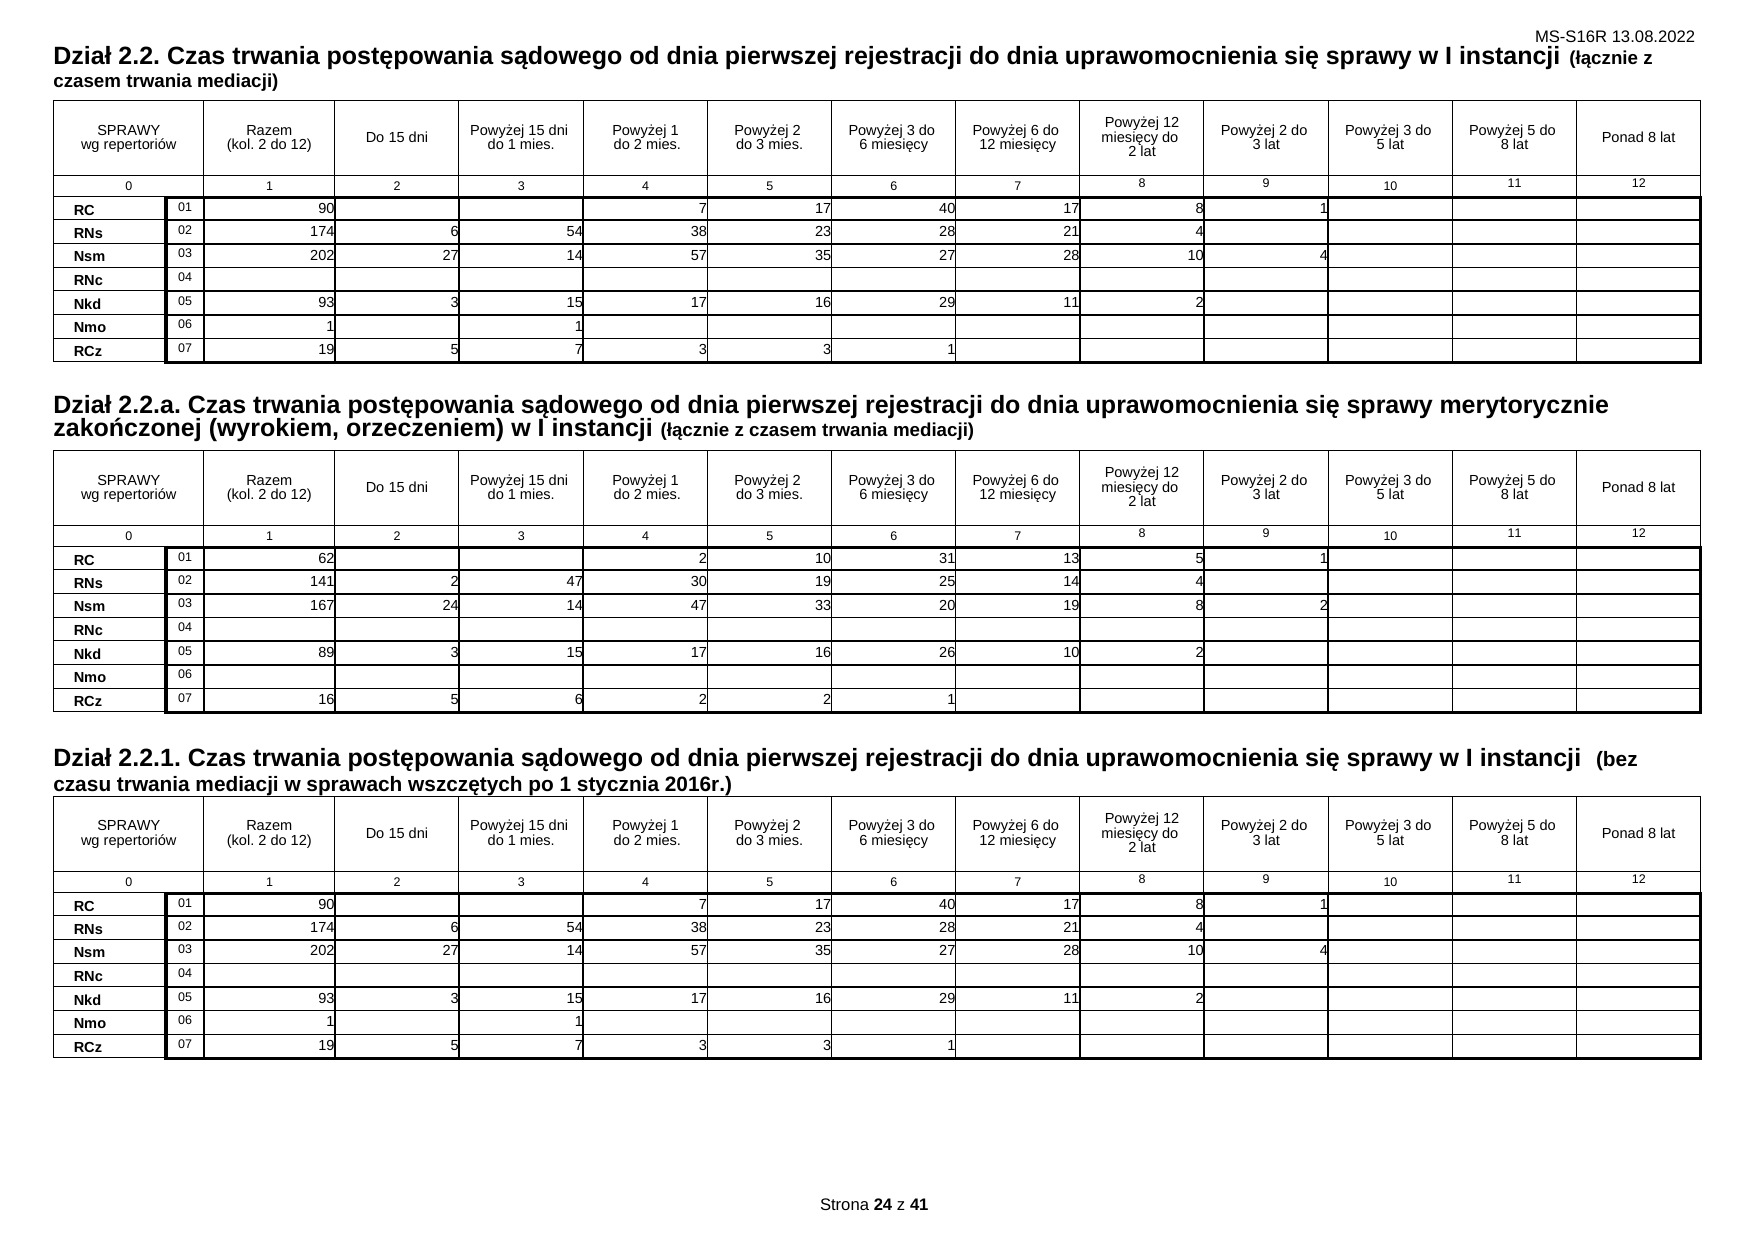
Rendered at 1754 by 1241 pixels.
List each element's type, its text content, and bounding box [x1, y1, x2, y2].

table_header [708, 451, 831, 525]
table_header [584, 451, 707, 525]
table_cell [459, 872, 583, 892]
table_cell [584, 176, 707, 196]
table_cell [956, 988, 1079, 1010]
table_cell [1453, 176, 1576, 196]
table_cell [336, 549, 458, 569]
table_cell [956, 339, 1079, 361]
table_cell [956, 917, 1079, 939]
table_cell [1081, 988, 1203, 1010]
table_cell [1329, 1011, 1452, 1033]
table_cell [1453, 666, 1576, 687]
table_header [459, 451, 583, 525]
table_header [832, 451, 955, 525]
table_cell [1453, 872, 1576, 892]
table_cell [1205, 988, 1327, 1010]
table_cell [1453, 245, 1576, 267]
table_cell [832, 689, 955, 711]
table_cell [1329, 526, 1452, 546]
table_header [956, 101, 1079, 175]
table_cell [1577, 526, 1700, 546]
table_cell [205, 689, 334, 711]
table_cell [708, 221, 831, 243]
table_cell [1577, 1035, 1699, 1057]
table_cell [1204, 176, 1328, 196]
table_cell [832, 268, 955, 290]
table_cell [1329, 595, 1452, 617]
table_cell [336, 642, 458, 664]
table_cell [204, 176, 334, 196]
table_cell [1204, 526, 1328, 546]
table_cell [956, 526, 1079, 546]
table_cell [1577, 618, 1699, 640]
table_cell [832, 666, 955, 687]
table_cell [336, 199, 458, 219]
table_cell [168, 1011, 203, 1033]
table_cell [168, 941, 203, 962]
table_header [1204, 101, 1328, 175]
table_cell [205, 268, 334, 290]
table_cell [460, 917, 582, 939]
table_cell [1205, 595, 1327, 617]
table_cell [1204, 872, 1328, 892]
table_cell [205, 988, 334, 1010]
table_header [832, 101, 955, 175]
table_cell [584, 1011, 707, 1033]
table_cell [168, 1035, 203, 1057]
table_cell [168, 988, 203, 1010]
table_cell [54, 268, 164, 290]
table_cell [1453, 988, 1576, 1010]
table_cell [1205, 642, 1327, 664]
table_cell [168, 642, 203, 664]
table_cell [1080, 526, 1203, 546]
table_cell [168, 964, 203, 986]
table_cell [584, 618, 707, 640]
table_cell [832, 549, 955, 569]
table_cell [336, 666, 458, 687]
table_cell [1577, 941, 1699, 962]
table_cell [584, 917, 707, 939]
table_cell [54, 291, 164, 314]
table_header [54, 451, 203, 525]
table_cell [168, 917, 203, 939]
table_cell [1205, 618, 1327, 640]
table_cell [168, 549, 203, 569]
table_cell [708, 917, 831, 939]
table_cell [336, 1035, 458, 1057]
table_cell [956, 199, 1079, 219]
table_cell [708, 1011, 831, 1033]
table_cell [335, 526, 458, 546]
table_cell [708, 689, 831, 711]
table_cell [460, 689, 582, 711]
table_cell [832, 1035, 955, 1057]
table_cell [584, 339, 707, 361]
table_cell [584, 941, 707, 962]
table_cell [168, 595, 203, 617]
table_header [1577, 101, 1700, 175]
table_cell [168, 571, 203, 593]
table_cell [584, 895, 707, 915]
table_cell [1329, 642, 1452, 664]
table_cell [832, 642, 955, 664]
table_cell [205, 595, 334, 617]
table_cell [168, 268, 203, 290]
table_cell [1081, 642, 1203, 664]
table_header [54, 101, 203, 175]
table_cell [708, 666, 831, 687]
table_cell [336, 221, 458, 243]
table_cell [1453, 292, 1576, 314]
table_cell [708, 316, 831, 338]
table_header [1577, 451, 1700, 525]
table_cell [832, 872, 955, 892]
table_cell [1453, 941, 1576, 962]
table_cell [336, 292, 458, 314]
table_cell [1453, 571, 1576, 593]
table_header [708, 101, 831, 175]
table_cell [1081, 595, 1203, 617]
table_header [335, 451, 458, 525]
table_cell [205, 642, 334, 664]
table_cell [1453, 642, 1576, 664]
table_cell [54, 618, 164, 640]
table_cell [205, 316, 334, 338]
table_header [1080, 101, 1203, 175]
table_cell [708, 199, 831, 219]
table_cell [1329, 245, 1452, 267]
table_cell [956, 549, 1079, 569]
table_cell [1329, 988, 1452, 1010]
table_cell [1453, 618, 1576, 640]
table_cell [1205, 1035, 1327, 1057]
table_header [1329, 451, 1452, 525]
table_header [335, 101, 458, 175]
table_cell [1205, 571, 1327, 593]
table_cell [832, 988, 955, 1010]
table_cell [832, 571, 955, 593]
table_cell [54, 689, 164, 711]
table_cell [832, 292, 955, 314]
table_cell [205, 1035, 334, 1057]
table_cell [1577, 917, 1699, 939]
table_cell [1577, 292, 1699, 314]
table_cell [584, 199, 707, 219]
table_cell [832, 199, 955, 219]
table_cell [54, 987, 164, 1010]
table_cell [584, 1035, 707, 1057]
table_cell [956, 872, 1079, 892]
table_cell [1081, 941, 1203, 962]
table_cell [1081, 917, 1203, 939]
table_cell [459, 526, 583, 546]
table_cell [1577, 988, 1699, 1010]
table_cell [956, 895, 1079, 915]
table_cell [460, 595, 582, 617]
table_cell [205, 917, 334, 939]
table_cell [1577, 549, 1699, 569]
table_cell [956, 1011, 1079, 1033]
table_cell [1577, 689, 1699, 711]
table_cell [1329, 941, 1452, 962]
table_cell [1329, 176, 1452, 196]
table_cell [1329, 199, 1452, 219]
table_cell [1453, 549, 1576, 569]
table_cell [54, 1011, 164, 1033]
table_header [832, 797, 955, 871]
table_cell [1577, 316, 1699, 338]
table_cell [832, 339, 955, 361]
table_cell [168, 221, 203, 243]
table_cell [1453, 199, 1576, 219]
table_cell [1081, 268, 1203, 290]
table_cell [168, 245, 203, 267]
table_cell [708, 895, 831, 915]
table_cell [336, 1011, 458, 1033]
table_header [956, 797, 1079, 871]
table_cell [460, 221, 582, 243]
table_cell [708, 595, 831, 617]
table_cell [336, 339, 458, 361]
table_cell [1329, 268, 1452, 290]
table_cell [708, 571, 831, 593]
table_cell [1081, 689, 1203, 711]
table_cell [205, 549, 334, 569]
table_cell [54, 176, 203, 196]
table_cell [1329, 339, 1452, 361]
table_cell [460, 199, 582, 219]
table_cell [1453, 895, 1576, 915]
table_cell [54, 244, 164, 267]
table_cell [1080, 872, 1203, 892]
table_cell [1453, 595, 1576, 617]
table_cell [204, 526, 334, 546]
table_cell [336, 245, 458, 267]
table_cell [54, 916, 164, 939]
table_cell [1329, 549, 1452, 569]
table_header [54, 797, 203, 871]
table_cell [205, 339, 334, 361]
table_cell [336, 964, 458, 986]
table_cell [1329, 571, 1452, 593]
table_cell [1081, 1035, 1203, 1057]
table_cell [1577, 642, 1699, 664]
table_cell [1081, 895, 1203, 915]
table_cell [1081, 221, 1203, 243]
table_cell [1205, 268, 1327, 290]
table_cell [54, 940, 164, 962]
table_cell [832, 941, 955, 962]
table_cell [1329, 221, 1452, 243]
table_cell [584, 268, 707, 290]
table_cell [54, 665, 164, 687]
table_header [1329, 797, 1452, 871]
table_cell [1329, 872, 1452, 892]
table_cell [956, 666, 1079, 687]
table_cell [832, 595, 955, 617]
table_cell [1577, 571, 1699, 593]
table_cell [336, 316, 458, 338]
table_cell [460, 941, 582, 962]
text Dział 2.2.1. Czas trwania postępowania sądowego od dnia pierwszej rejestracji do dnia uprawomocnienia się sprawy w I instancji (bez czasu trwania mediacji w sprawach wszczętych po 1 stycznia 2016r.) [53, 743, 1695, 796]
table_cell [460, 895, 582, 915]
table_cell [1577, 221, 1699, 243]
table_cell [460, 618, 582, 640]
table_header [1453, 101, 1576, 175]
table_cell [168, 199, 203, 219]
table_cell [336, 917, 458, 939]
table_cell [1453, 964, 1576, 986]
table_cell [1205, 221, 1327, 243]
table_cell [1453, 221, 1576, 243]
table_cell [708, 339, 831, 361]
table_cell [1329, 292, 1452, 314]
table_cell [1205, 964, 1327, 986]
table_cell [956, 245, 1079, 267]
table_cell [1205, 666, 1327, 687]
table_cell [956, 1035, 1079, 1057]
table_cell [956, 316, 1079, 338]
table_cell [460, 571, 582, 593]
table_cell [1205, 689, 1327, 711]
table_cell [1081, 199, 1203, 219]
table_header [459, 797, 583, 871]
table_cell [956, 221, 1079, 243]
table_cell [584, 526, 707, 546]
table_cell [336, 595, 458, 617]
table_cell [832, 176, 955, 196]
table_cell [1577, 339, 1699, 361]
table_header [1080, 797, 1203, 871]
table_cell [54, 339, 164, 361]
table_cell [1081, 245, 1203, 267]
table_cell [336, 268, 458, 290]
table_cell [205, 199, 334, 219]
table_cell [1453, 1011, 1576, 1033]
text Dział 2.2. Czas trwania postępowania sądowego od dnia pierwszej rejestracji do dnia uprawomocnienia się sprawy w I instancji (łącznie z czasem trwania mediacji) [53, 46, 1695, 92]
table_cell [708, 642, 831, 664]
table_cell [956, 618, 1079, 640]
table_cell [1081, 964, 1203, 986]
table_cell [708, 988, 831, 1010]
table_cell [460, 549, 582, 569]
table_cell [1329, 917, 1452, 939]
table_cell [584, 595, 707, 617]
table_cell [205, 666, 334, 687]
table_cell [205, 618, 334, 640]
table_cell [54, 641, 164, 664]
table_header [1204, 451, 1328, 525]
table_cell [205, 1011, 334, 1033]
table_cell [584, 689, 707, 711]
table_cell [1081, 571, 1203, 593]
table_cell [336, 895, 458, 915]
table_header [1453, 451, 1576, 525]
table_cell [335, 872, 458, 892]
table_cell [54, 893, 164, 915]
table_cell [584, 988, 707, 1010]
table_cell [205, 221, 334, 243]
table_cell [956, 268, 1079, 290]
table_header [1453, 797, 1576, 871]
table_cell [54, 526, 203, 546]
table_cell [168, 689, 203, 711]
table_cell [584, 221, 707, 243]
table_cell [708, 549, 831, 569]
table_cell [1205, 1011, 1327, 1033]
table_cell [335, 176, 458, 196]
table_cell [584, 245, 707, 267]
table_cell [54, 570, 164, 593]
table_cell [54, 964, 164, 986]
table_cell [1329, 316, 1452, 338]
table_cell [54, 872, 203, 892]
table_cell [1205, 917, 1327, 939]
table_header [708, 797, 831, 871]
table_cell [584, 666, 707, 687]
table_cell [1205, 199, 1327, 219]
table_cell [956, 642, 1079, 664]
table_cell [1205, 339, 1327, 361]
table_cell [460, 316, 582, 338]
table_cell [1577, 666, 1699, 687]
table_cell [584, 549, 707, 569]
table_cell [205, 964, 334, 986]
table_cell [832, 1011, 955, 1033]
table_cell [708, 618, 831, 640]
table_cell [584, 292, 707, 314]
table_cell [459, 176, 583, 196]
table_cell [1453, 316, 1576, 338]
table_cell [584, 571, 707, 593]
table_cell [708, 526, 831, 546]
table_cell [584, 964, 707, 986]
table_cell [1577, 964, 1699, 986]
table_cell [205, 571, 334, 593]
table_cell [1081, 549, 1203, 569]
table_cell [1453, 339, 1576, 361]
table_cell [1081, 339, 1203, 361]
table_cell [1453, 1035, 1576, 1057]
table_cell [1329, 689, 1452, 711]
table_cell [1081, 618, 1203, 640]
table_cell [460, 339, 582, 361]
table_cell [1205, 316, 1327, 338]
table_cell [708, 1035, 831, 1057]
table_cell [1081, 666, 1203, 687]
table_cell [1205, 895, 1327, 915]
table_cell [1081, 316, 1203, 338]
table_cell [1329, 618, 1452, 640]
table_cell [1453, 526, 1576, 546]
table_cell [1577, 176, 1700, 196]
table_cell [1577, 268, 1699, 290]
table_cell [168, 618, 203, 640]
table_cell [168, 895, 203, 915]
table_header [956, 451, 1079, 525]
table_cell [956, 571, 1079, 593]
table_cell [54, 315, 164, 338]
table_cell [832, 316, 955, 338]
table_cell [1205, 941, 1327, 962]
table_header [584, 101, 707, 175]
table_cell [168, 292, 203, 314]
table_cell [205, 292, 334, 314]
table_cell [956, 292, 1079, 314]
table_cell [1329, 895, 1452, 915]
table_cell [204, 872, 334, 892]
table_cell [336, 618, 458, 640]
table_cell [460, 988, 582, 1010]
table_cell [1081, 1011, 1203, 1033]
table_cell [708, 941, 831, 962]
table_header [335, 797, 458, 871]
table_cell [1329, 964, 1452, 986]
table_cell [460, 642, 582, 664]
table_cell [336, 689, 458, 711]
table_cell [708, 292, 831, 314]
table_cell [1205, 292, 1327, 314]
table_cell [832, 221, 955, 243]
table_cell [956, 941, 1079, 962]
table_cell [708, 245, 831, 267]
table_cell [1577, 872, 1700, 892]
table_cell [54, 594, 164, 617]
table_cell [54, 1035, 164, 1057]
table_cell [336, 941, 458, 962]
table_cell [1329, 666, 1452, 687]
text Dział 2.2.a. Czas trwania postępowania sądowego od dnia pierwszej rejestracji do dnia uprawomocnienia się sprawy merytorycznie zakończonej (wyrokiem, orzeczeniem) w I instancji (łącznie z czasem trwania mediacji) [53, 396, 1695, 441]
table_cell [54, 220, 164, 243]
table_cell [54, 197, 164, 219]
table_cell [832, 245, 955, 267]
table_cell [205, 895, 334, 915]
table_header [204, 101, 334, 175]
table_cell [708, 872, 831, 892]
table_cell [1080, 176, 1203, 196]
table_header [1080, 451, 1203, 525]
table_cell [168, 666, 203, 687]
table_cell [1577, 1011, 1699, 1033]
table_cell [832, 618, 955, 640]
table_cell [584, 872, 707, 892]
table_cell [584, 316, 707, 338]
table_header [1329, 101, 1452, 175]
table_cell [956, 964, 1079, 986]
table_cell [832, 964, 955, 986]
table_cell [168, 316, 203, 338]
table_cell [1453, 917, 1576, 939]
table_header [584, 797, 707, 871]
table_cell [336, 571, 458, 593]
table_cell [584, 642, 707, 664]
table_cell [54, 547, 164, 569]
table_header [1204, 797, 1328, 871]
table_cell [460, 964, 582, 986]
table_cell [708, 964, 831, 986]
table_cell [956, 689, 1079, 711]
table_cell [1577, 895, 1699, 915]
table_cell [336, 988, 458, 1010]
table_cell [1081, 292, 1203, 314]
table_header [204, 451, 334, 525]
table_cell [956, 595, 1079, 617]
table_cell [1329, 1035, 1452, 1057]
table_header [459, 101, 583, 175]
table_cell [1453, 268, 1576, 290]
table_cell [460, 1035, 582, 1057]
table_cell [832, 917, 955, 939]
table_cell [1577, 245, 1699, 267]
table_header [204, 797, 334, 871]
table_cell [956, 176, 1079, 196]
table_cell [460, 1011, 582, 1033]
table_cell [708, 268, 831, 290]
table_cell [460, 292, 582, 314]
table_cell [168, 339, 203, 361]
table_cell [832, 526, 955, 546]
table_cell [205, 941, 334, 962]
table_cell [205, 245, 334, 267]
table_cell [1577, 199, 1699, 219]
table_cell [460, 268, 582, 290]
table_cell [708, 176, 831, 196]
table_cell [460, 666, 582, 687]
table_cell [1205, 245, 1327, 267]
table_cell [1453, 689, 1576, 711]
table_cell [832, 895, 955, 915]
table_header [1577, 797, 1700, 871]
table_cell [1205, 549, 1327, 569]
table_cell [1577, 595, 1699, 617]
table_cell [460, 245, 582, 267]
